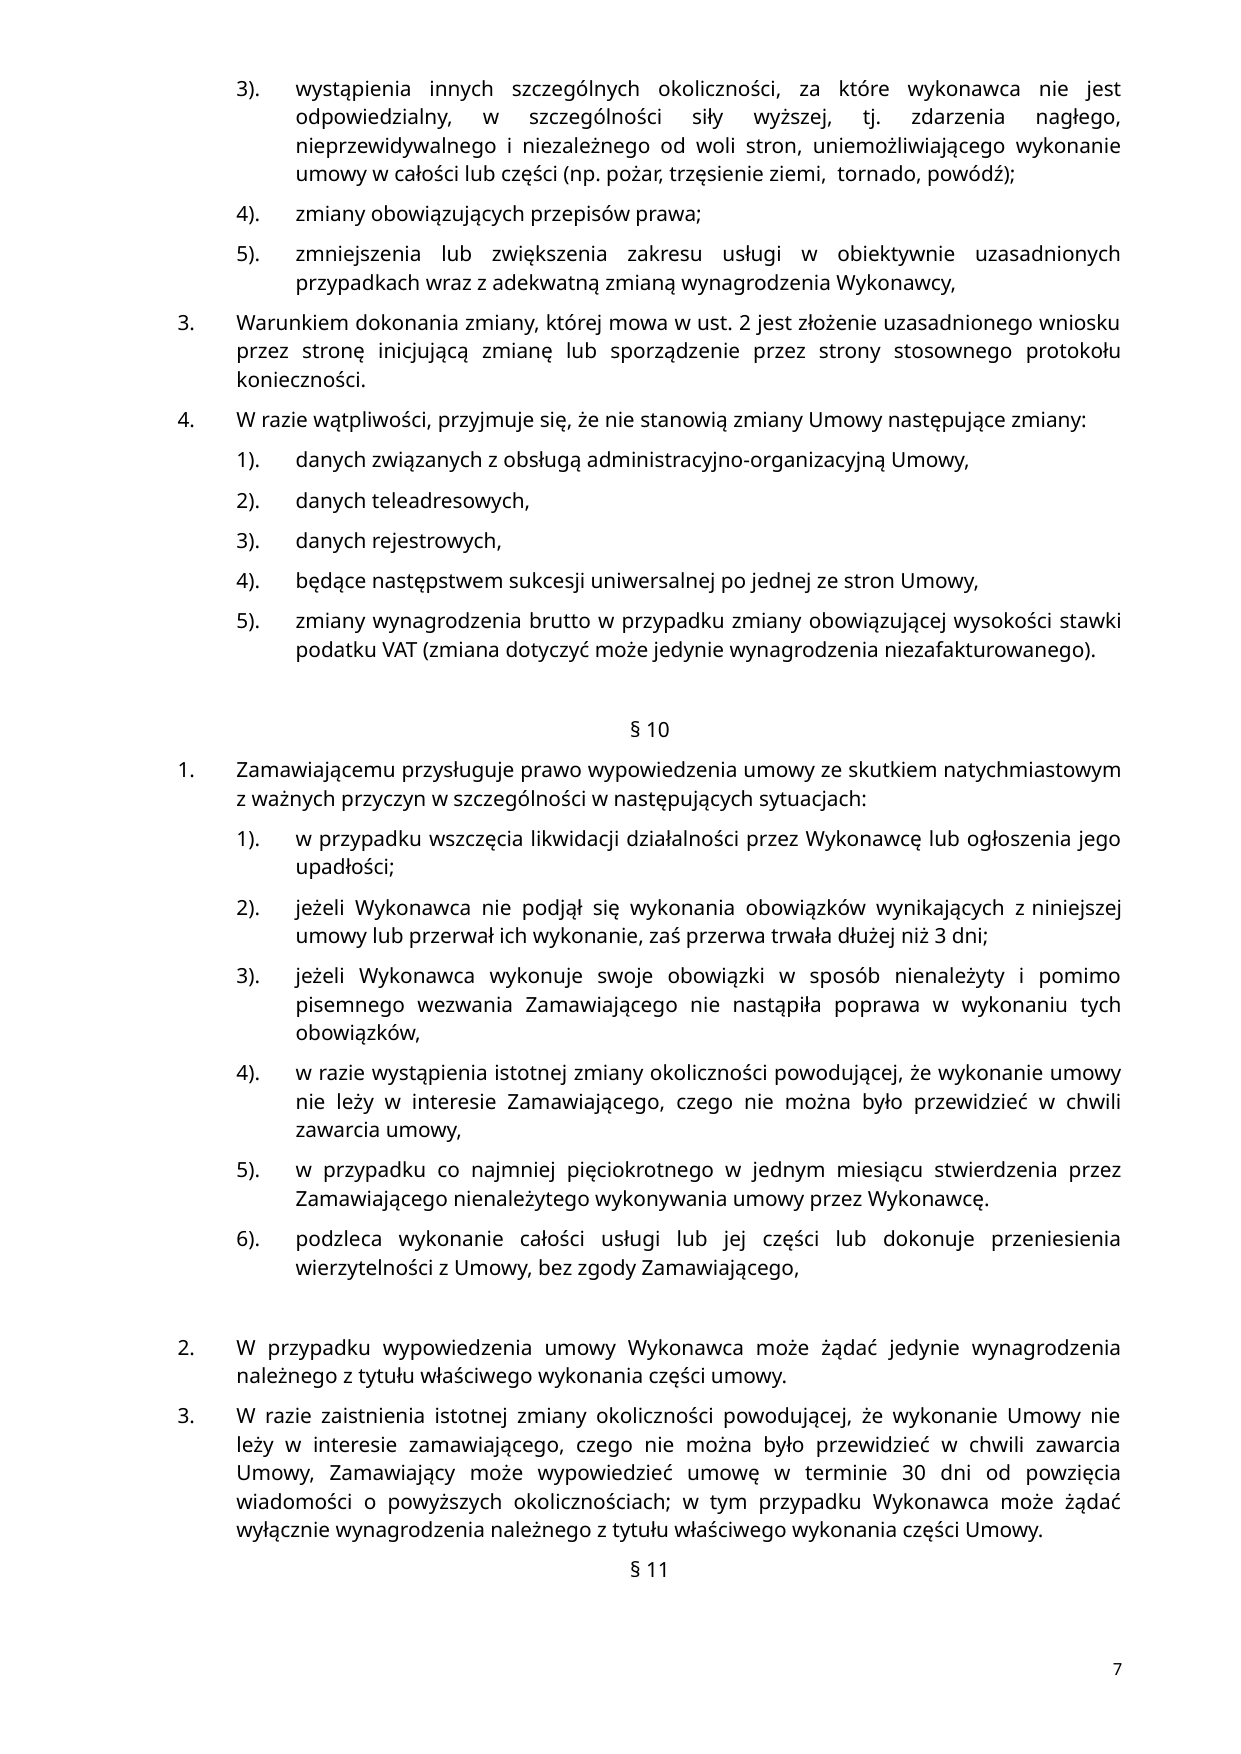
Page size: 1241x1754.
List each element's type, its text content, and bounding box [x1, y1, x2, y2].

list W razie wątpliwości, przyjmuje się, że nie stanowią zmiany Umowy następujące zmiany: [177, 405, 1122, 434]
list w przypadku wszczęcia likwidacji działalności przez Wykonawcę lub ogłoszenia jego upadłości; [236, 824, 1122, 881]
list zmiany wynagrodzenia brutto w przypadku zmiany obowiązującej wysokości stawki podatku VAT (zmiana dotyczyć może jedynie wynagrodzenia niezafakturowanego). [236, 606, 1122, 663]
list zmiany obowiązujących przepisów prawa; [236, 199, 1122, 228]
list danych teleadresowych, [236, 486, 1122, 514]
text § 10 [177, 715, 1122, 744]
list jeżeli Wykonawca nie podjął się wykonania obowiązków wynikających z niniejszej umowy lub przerwał ich wykonanie, zaś przerwa trwała dłużej niż 3 dni; [236, 893, 1122, 949]
list danych rejestrowych, [236, 526, 1122, 554]
list W przypadku wypowiedzenia umowy Wykonawca może żądać jedynie wynagrodzenia należnego z tytułu właściwego wykonania części umowy. [177, 1333, 1122, 1390]
list wystąpienia innych szczególnych okoliczności, za które wykonawca nie jest odpowiedzialny, w szczególności siły wyższej, tj. zdarzenia nagłego, nieprzewidywalnego i niezależnego od woli stron, uniemożliwiającego wykonanie umowy w całości lub części (np. pożar, trzęsienie ziemi, tornado, powódź); [236, 74, 1122, 188]
list Zamawiającemu przysługuje prawo wypowiedzenia umowy ze skutkiem natychmiastowym z ważnych przyczyn w szczególności w następujących sytuacjach: [177, 755, 1122, 812]
list W razie zaistnienia istotnej zmiany okoliczności powodującej, że wykonanie Umowy nie leży w interesie zamawiającego, czego nie można było przewidzieć w chwili zawarcia Umowy, Zamawiający może wypowiedzieć umowę w terminie 30 dni od powzięcia wiadomości o powyższych okolicznościach; w tym przypadku Wykonawca może żądać wyłącznie wynagrodzenia należnego z tytułu właściwego wykonania części Umowy. [177, 1402, 1122, 1544]
list będące następstwem sukcesji uniwersalnej po jednej ze stron Umowy, [236, 566, 1122, 594]
list zmniejszenia lub zwiększenia zakresu usługi w obiektywnie uzasadnionych przypadkach wraz z adekwatną zmianą wynagrodzenia Wykonawcy, [236, 239, 1122, 296]
list w razie wystąpienia istotnej zmiany okoliczności powodującej, że wykonanie umowy nie leży w interesie Zamawiającego, czego nie można było przewidzieć w chwili zawarcia umowy, [236, 1058, 1122, 1144]
list danych związanych z obsługą administracyjno-organizacyjną Umowy, [236, 446, 1122, 474]
list jeżeli Wykonawca wykonuje swoje obowiązki w sposób nienależyty i pomimo pisemnego wezwania Zamawiającego nie nastąpiła poprawa w wykonaniu tych obowiązków, [236, 961, 1122, 1047]
list podzleca wykonanie całości usługi lub jej części lub dokonuje przeniesienia wierzytelności z Umowy, bez zgody Zamawiającego, [236, 1224, 1122, 1281]
text § 11 [177, 1556, 1122, 1584]
list w przypadku co najmniej pięciokrotnego w jednym miesiącu stwierdzenia przez Zamawiającego nienależytego wykonywania umowy przez Wykonawcę. [236, 1156, 1122, 1212]
list Warunkiem dokonania zmiany, której mowa w ust. 2 jest złożenie uzasadnionego wniosku przez stronę inicjującą zmianę lub sporządzenie przez strony stosownego protokołu konieczności. [177, 308, 1122, 393]
